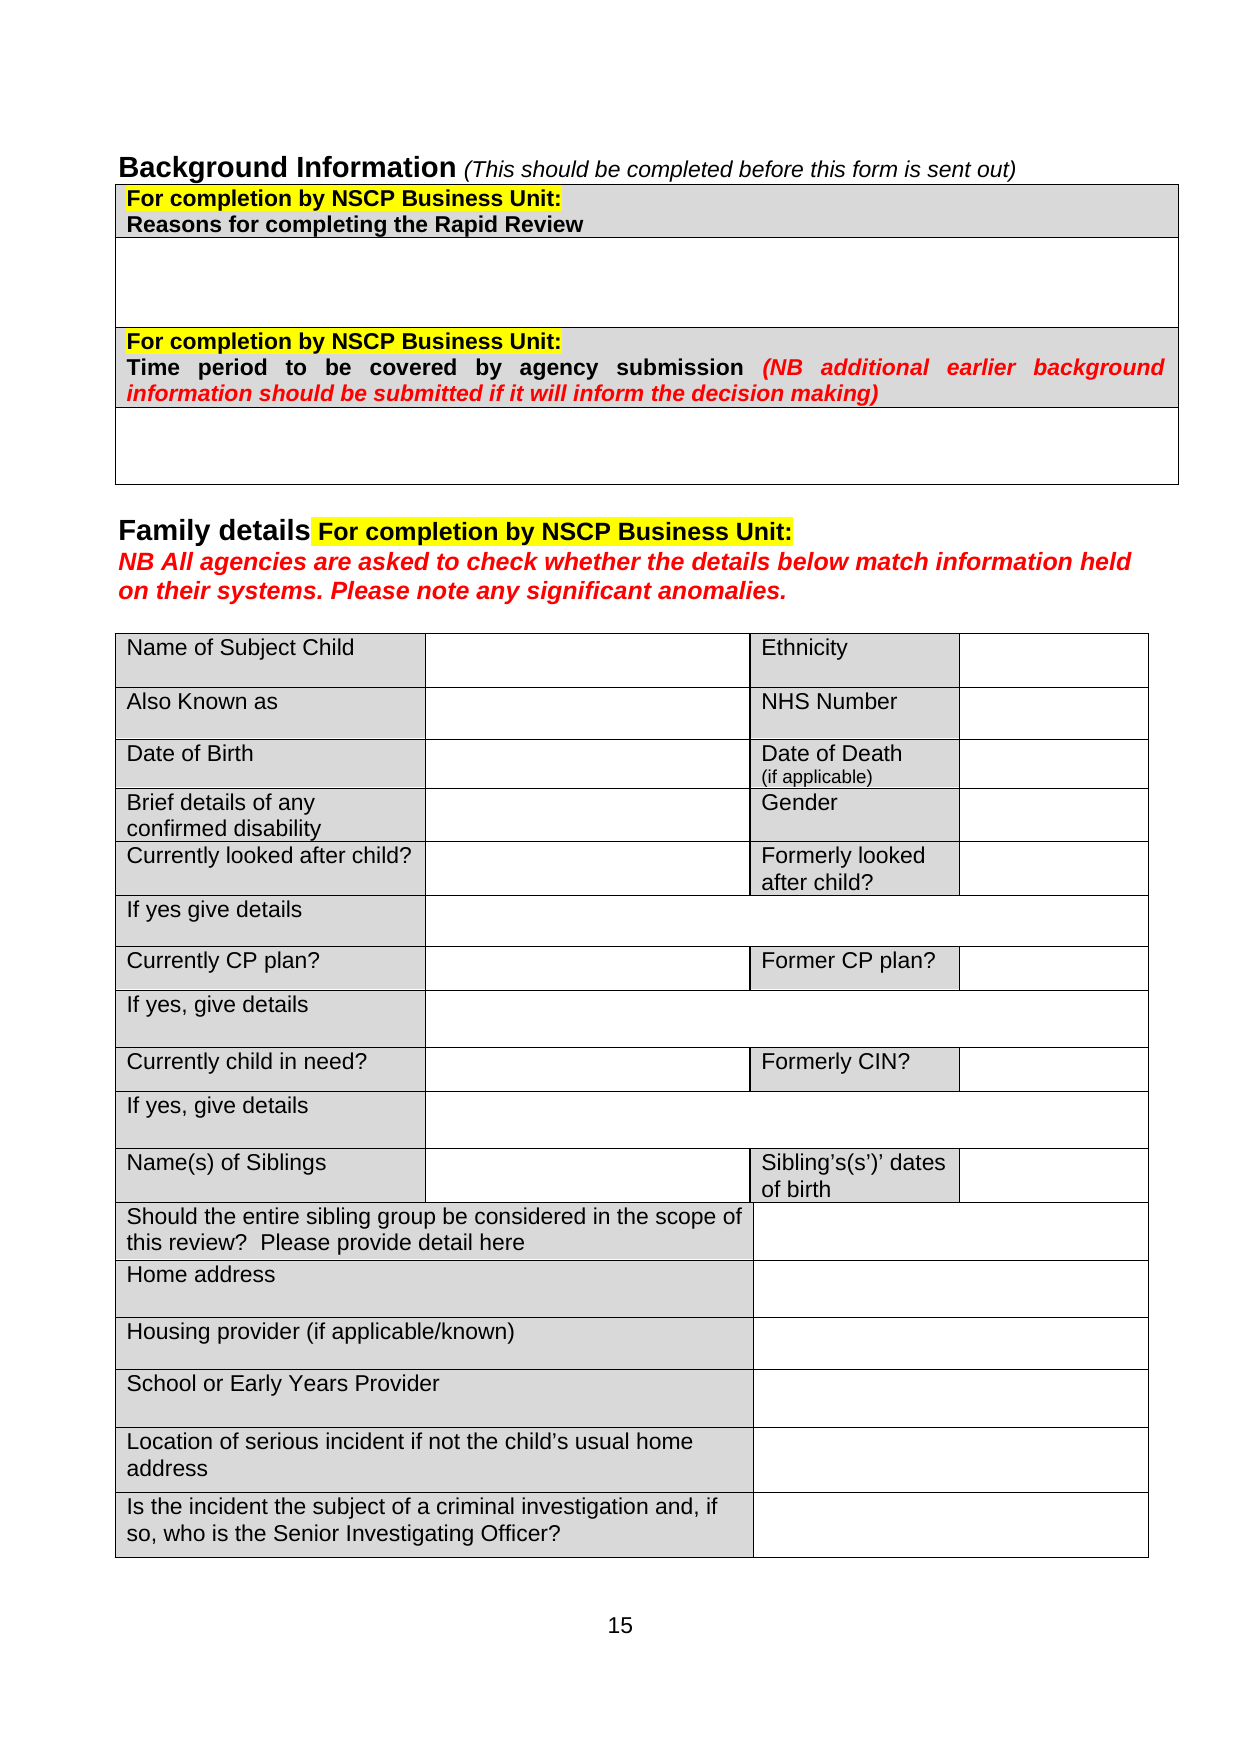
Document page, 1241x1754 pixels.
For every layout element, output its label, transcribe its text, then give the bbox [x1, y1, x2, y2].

table_cell Currently CP plan? [116, 947, 425, 989]
table_cell [426, 991, 1148, 1047]
table_cell NHS Number [751, 688, 959, 738]
table_cell [960, 789, 1148, 841]
table_cell Formerly CIN? [751, 1048, 959, 1091]
table_cell [960, 1149, 1148, 1202]
table_cell Home address [116, 1261, 753, 1317]
table_header For completion by NSCP Business Unit: Reasons for completing the Rapid Review [116, 185, 1178, 237]
table_cell Former CP plan? [751, 947, 959, 989]
table_cell Gender [751, 789, 959, 841]
table_header [426, 634, 749, 687]
table_header Name of Subject Child [116, 634, 425, 687]
table_cell [426, 1149, 749, 1202]
table_cell Currently looked after child? [116, 842, 425, 895]
table_cell Is the incident the subject of a criminal investigation and, if so, who is the Senior Investigating Officer? [116, 1493, 753, 1557]
table_cell School or Early Years Provider [116, 1370, 753, 1427]
table_cell [426, 688, 749, 738]
table_cell [754, 1370, 1148, 1427]
table_cell Brief details of any confirmed disability [116, 789, 425, 841]
table_cell If yes, give details [116, 991, 425, 1047]
table_cell [426, 842, 749, 895]
table_cell [426, 947, 749, 989]
table_cell [754, 1261, 1148, 1317]
table_cell [426, 896, 1148, 946]
table_cell [116, 238, 1178, 327]
table_cell [426, 740, 749, 787]
table_cell [960, 688, 1148, 738]
table_cell If yes give details [116, 896, 425, 946]
table_cell [960, 1048, 1148, 1091]
table_cell Currently child in need? [116, 1048, 425, 1091]
text Background Information (This should be completed before this form is sent out) [118, 150, 1137, 183]
table_cell [754, 1493, 1148, 1557]
table_cell Also Known as [116, 688, 425, 738]
table_cell Location of serious incident if not the child’s usual home address [116, 1428, 753, 1492]
text NB All agencies are asked to check whether the details below match information held on their systems. Please note any significant anomalies. [118, 547, 1137, 604]
table_cell Date of Birth [116, 740, 425, 787]
table_cell [116, 408, 1178, 483]
table_cell If yes, give details [116, 1092, 425, 1148]
table_cell [426, 1092, 1148, 1148]
table_header [960, 634, 1148, 687]
table_cell Sibling’s(s’)’ dates of birth [751, 1149, 959, 1202]
table_cell Housing provider (if applicable/known) [116, 1318, 753, 1369]
table_cell [426, 789, 749, 841]
table_cell [754, 1428, 1148, 1492]
table_cell [426, 1048, 749, 1091]
table_cell [754, 1318, 1148, 1369]
table_header Ethnicity [751, 634, 959, 687]
table_cell Date of Death (if applicable) [751, 740, 959, 787]
table_cell For completion by NSCP Business Unit: Time period to be covered by agency submission (NB additional earlier background information should be submitted if it will inform the decision making) [116, 328, 1178, 407]
table_cell [960, 842, 1148, 895]
table_cell Name(s) of Siblings [116, 1149, 425, 1202]
table_cell [754, 1203, 1148, 1259]
table_cell [960, 740, 1148, 787]
table_cell Formerly looked after child? [751, 842, 959, 895]
table_cell Should the entire sibling group be considered in the scope of this review? Please provide detail here [116, 1203, 753, 1259]
text Family details For completion by NSCP Business Unit: [118, 513, 1137, 547]
table_cell [960, 947, 1148, 989]
